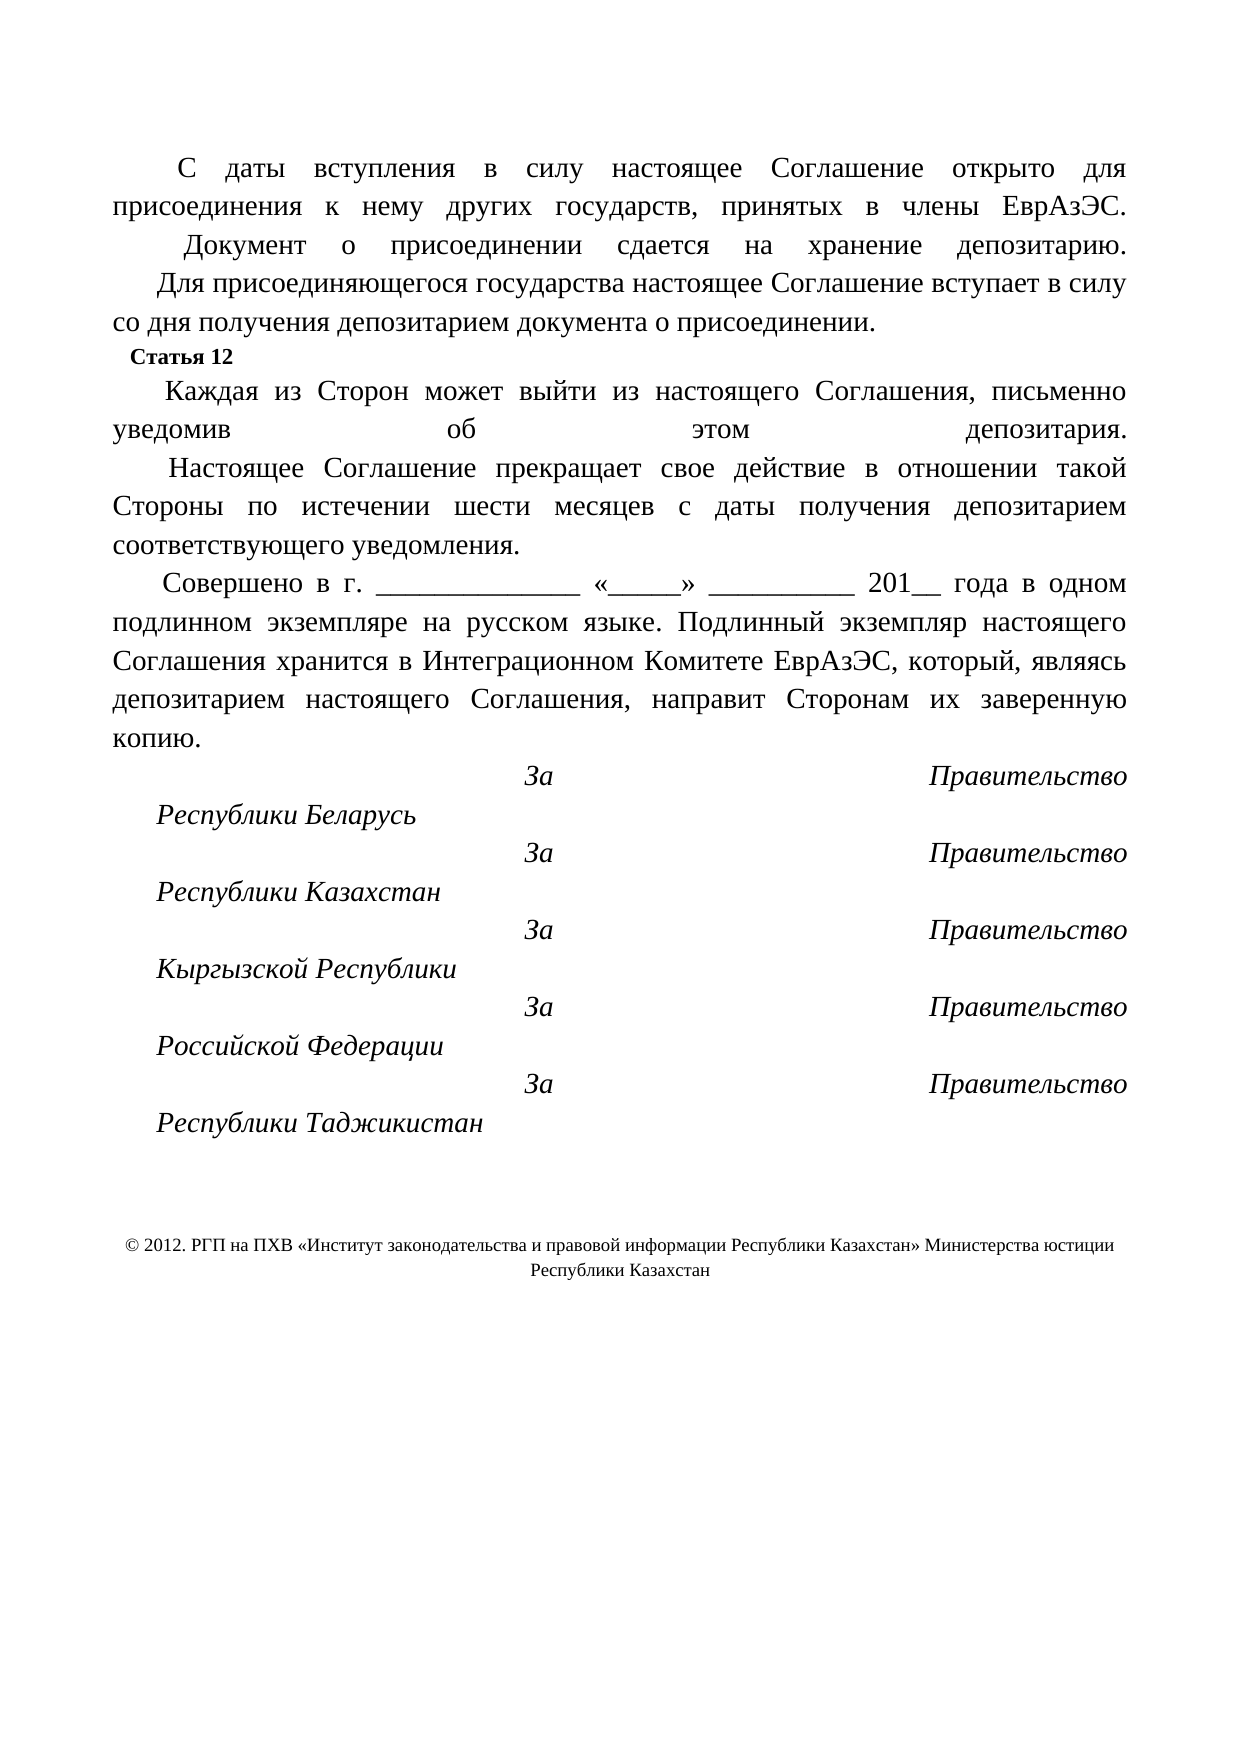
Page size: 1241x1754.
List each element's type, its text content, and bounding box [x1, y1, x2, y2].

text Каждая из Сторон может выйти из настоящего Соглашения, письменно уведомив об этом депозитария. Настоящее Соглашение прекращает свое действие в отношении такой Стороны по истечении шести месяцев с даты получения депозитарием соответствующего уведомления. [112, 373, 1128, 561]
text За Правительство Кыргызской Республики [112, 912, 1128, 984]
text С даты вступления в силу настоящее Соглашение открыто для присоединения к нему других государств, принятых в члены ЕврАзЭС. Документ о присоединении сдается на хранение депозитарию. Для присоединяющегося государства настоящее Соглашение вступает в силу со дня получения депозитарием документа о присоединении. [112, 150, 1128, 338]
text За Правительство Российской Федерации [112, 989, 1128, 1062]
text За Правительство Республики Казахстан [112, 835, 1128, 907]
text Статья 12 [112, 343, 1128, 369]
text Совершено в г. ______________ «_____» __________ 201__ года в одном подлинном экземпляре на русском языке. Подлинный экземпляр настоящего Соглашения хранится в Интеграционном Комитете ЕврАзЭС, который, являясь депозитарием настоящего Соглашения, направит Сторонам их заверенную копию. [112, 566, 1128, 753]
text За Правительство Республики Таджикистан [112, 1067, 1128, 1139]
text За Правительство Республики Беларусь [112, 758, 1128, 830]
text © 2012. РГП на ПХВ «Институт законодательства и правовой информации Республики Казахстан» Министерства юстиции Республики Казахстан [112, 1234, 1128, 1281]
